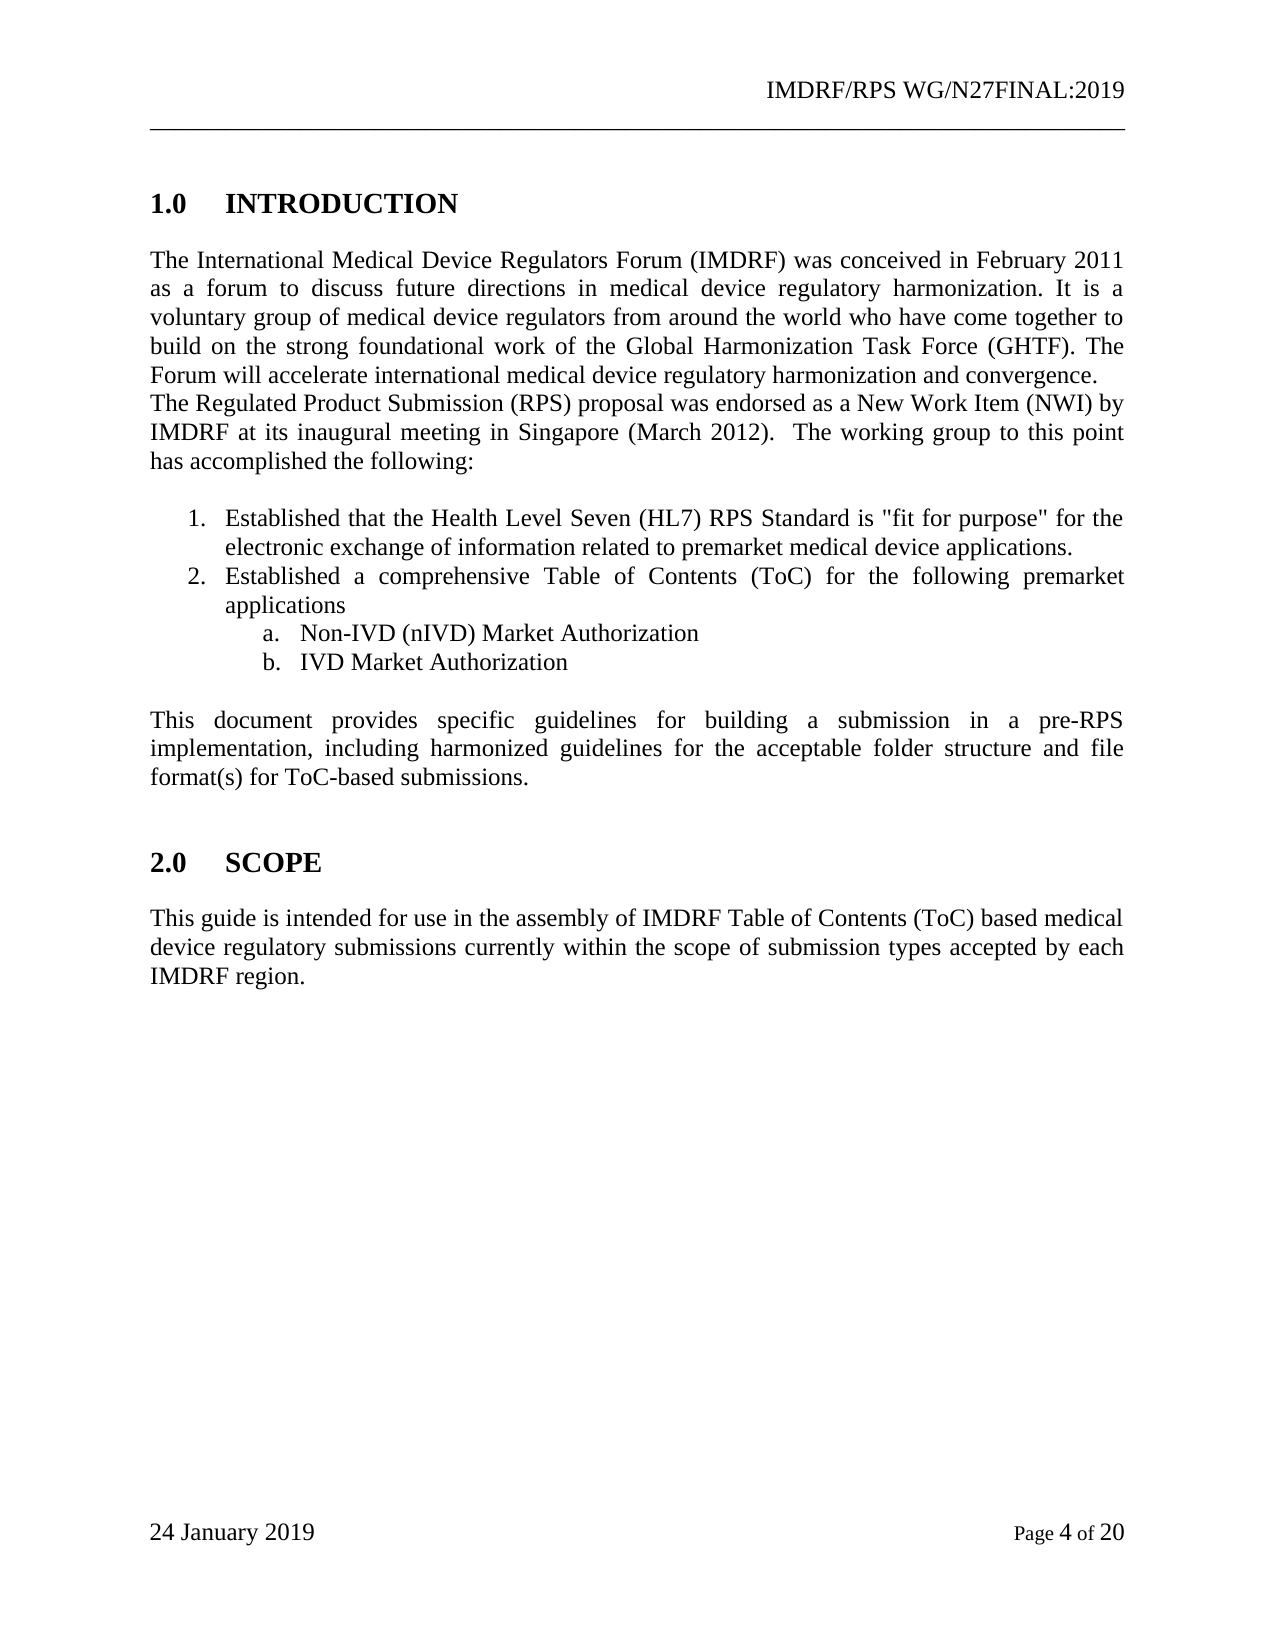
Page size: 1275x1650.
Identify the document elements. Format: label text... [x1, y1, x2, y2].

list Established that the Health Level Seven (HL7) RPS Standard is "fit for purpose" for the electronic exchange of information related to premarket medical device applications. [187, 503, 1125, 561]
list Non-IVD (nIVD) Market Authorization [262, 618, 1125, 647]
list IVD Market Authorization [262, 647, 1125, 676]
subtitle SCOPE [150, 845, 1125, 878]
text This document provides specific guidelines for building a submission in a pre-RPS implementation, including harmonized guidelines for the acceptable folder structure and file format(s) for ToC-based submissions. [150, 705, 1125, 791]
text The International Medical Device Regulators Forum (IMDRF) was conceived in February 2011 as a forum to discuss future directions in medical device regulatory harmonization. It is a voluntary group of medical device regulators from around the world who have come together to build on the strong foundational work of the Global Harmonization Task Force (GHTF). The Forum will accelerate international medical device regulatory harmonization and convergence. [150, 245, 1125, 388]
text The Regulated Product Submission (RPS) proposal was endorsed as a New Work Item (NWI) by IMDRF at its inaugural meeting in Singapore (March 2012). The working group to this point has accomplished the following: [150, 388, 1125, 475]
list Established a comprehensive Table of Contents (ToC) for the following premarket applications [187, 561, 1125, 618]
subtitle INTRODUCTION [150, 186, 1125, 220]
text This guide is intended for use in the assembly of IMDRF Table of Contents (ToC) based medical device regulatory submissions currently within the scope of submission types accepted by each IMDRF region. [150, 903, 1125, 989]
